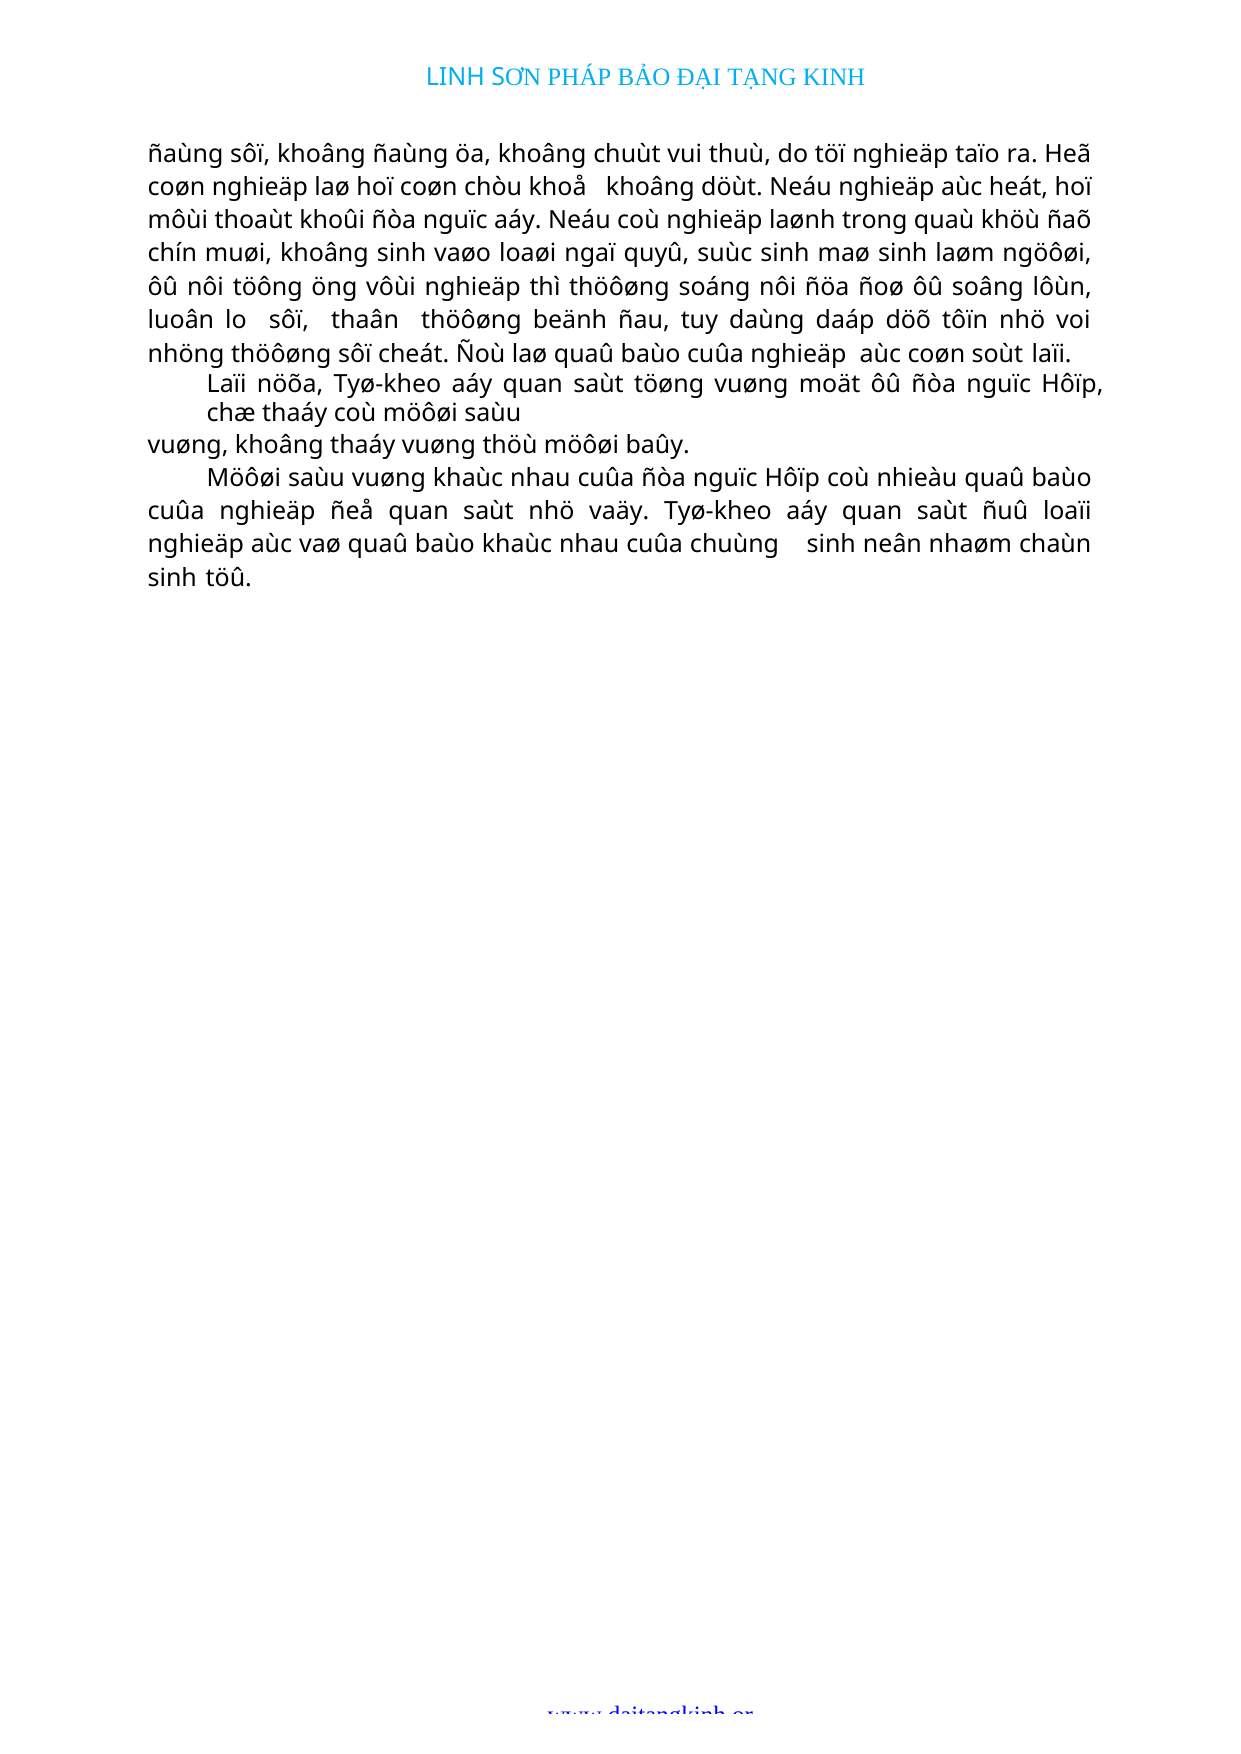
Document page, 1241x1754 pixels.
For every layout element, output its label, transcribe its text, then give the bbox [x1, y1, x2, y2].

text Möôøi saùu vuøng khaùc nhau cuûa ñòa nguïc Hôïp coù nhieàu quaû baùo cuûa nghieäp ñeå quan saùt nhö vaäy. Tyø-kheo aáy quan saùt ñuû loaïi nghieäp aùc vaø quaû baùo khaùc nhau cuûa chuùng sinh neân nhaøm chaùn sinh töû. [147, 460, 1093, 593]
text Laïi nöõa, Tyø-kheo aáy quan saùt töøng vuøng moät ôû ñòa nguïc Hôïp, chæ thaáy coù möôøi saùu [206, 369, 1105, 428]
text vuøng, khoâng thaáy vuøng thöù möôøi baûy. [147, 428, 1105, 459]
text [147, 135, 1093, 369]
